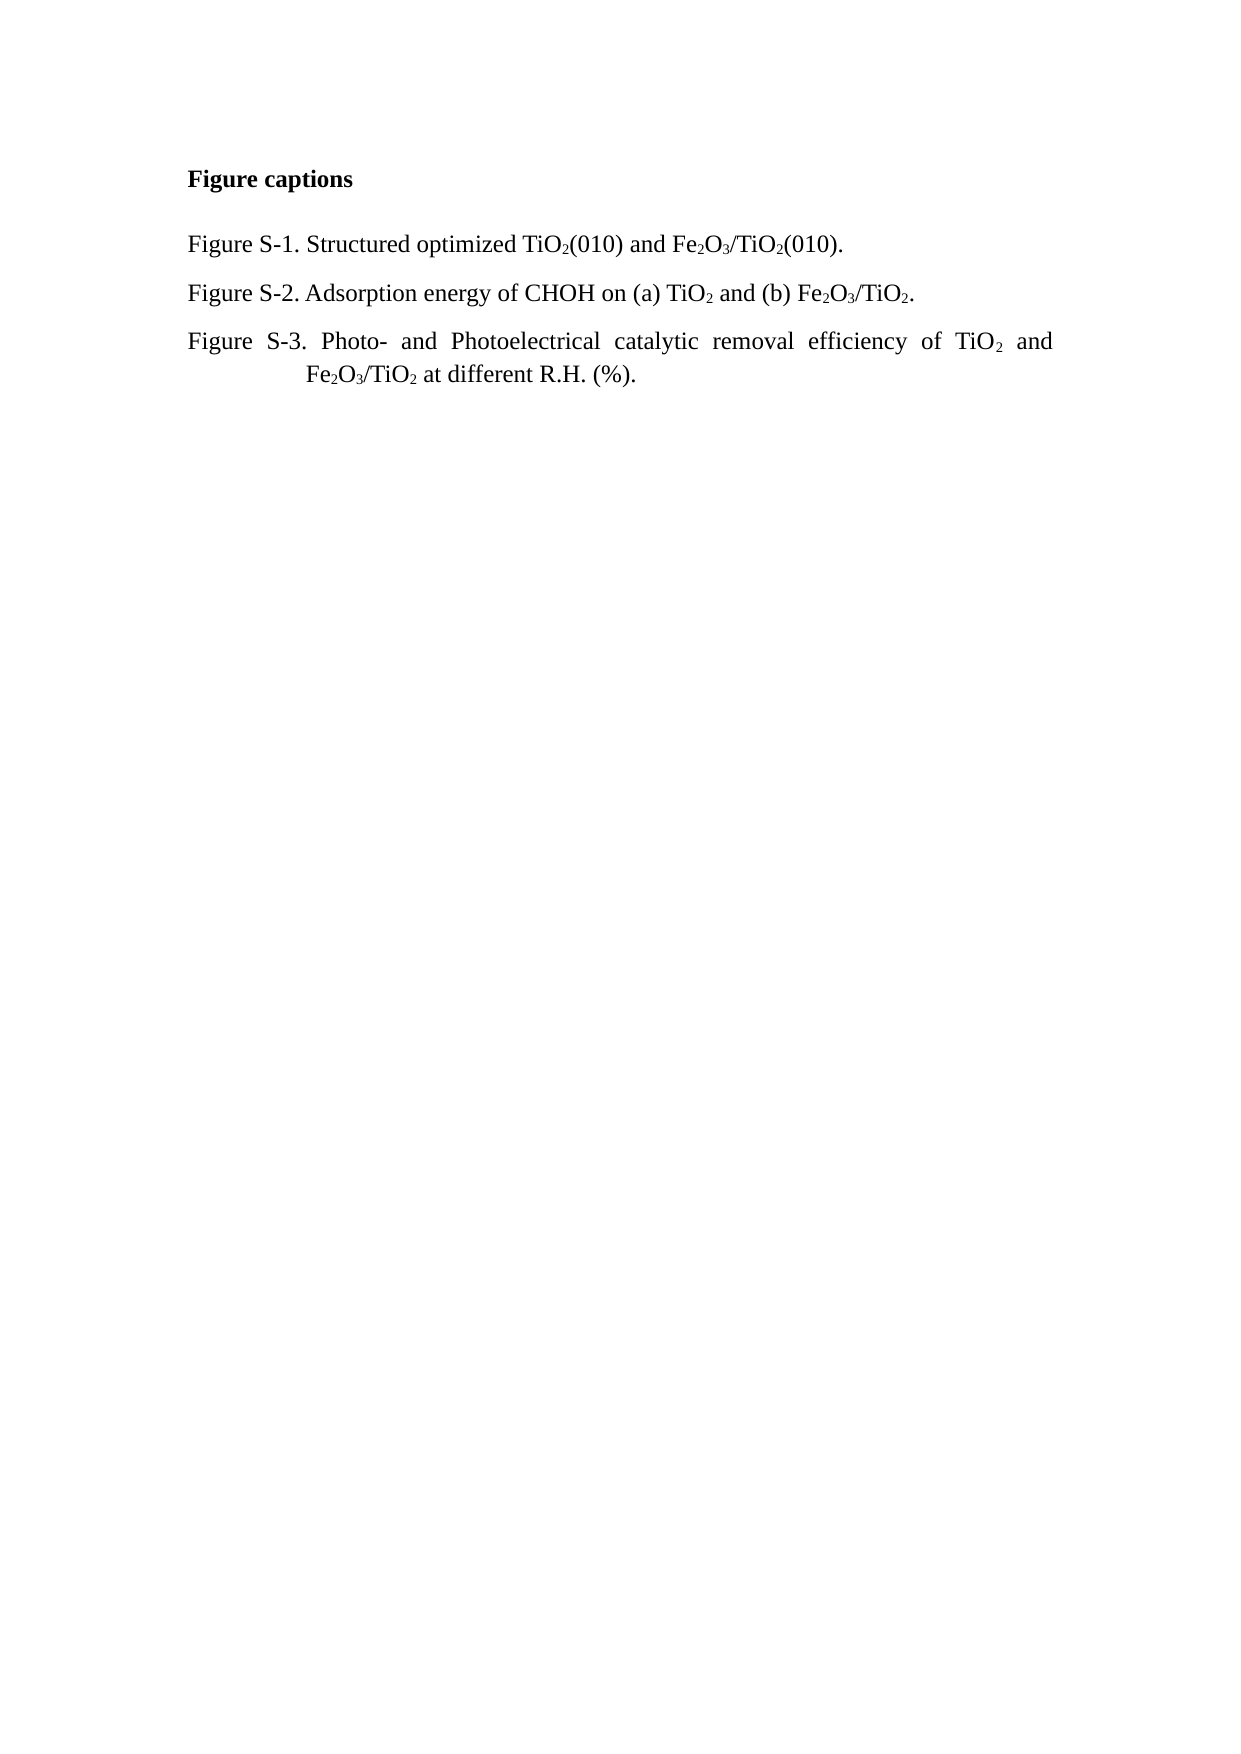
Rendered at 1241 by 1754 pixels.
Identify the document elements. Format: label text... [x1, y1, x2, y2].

text Figure S-2. Adsorption energy of CHOH on (a) TiO2 and (b) Fe2O3/TiO2. [187, 276, 1053, 308]
text Figure S-3. Photo- and Photoelectrical catalytic removal efficiency of TiO2 and Fe2O3/TiO2 at different R.H. (%). [187, 324, 1053, 389]
text Figure S-1. Structured optimized TiO2(010) and Fe2O3/TiO2(010). [187, 227, 1053, 259]
text Figure captions [187, 162, 1053, 194]
